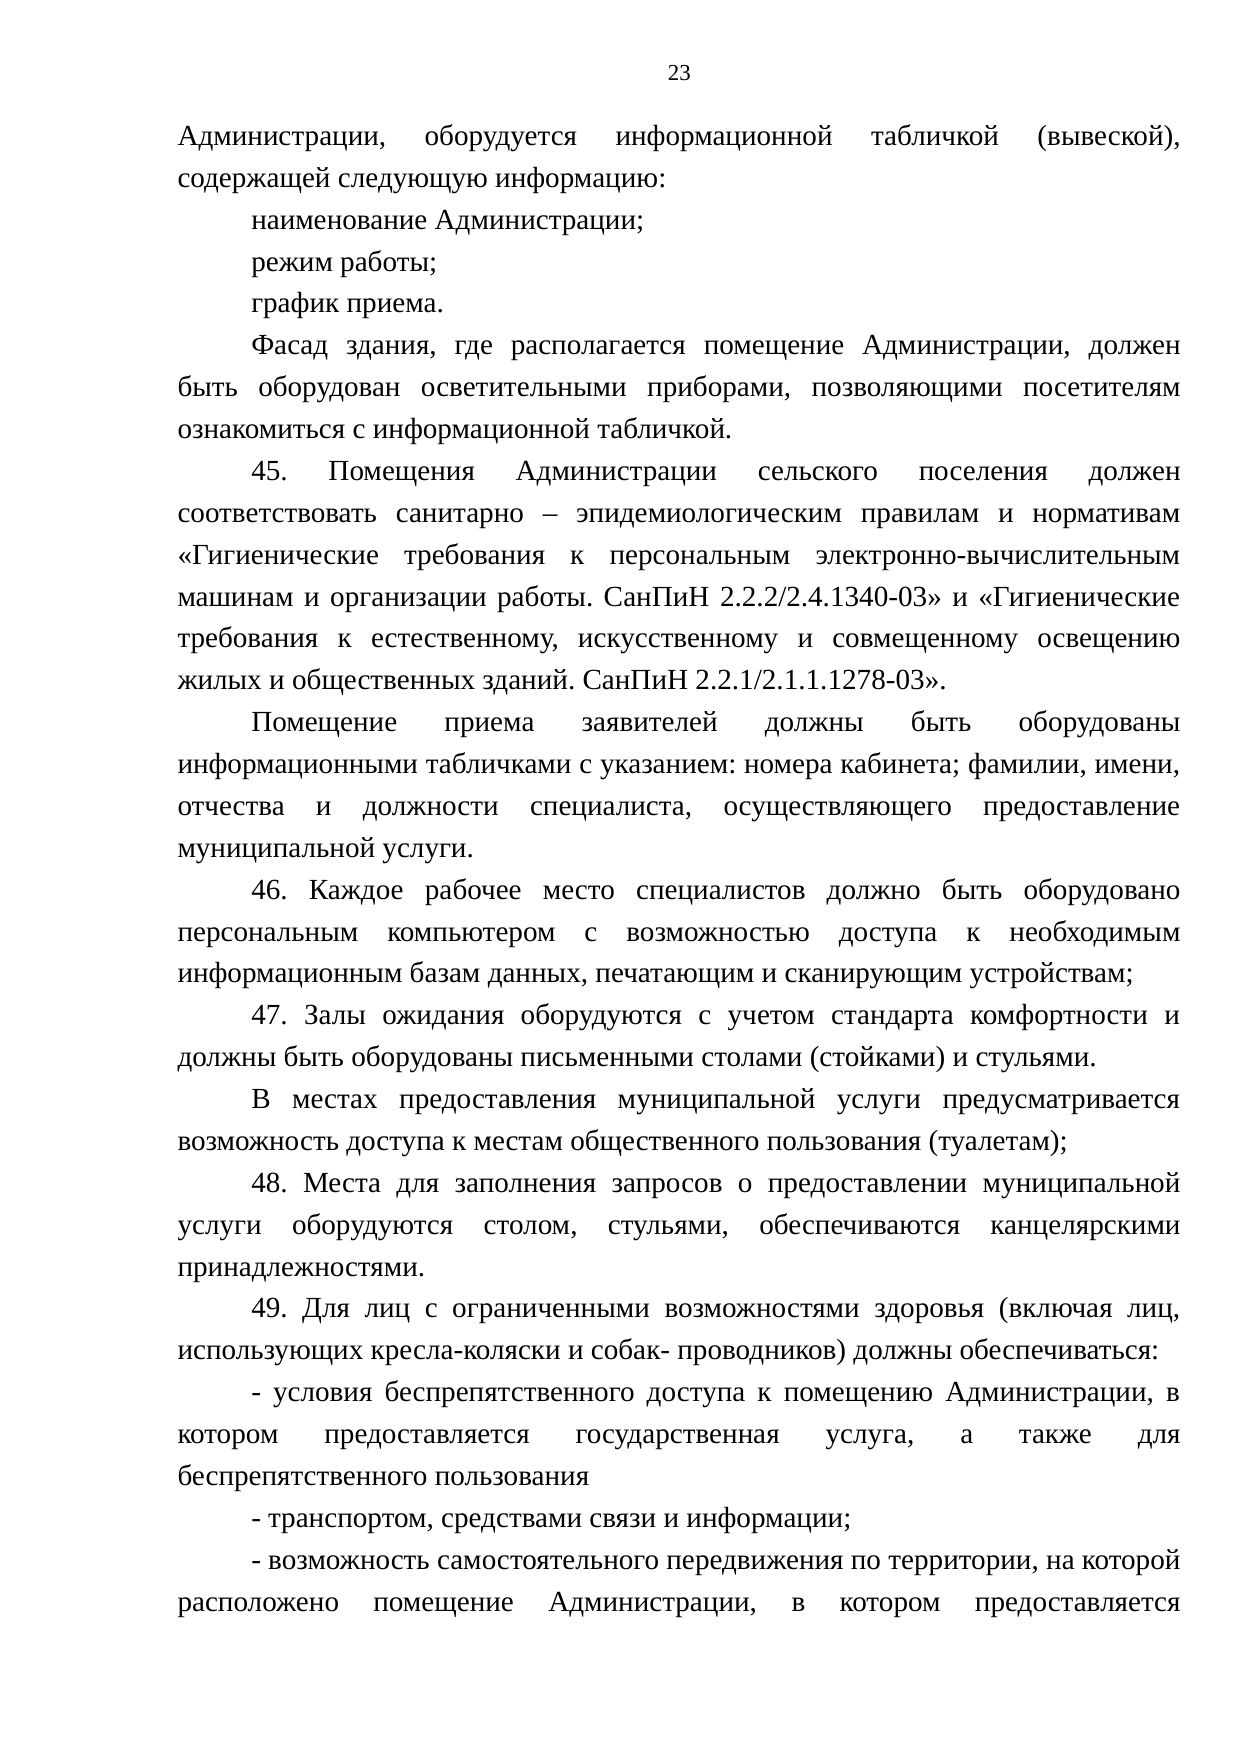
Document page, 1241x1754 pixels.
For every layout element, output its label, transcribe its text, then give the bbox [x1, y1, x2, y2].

text режим работы; [177, 244, 1181, 277]
text график приема. [177, 286, 1181, 319]
text - транспортом, средствами связи и информации; [177, 1500, 1181, 1533]
text 48. Места для заполнения запросов о предоставлении муниципальной услуги оборудуются столом, стульями, обеспечиваются канцелярскими принадлежностями. [177, 1165, 1181, 1282]
text Фасад здания, где располагается помещение Администрации, должен быть оборудован осветительными приборами, позволяющими посетителям ознакомиться с информационной табличкой. [177, 327, 1181, 445]
text - условия беспрепятственного доступа к помещению Администрации, в котором предоставляется государственная услуга, а также для беспрепятственного пользования [177, 1374, 1181, 1492]
text 45. Помещения Администрации сельского поселения должен соответствовать санитарно – эпидемиологическим правилам и нормативам «Гигиенические требования к персональным электронно-вычислительным машинам и организации работы. СанПиН 2.2.2/2.4.1340-03» и «Гигиенические требования к естественному, искусственному и совмещенному освещению жилых и общественных зданий. СанПиН 2.2.1/2.1.1.1278-03». [177, 453, 1181, 696]
text 47. Залы ожидания оборудуются с учетом стандарта комфортности и должны быть оборудованы письменными столами (стойками) и стульями. [177, 997, 1181, 1073]
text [177, 1542, 1181, 1617]
text 49. Для лиц с ограниченными возможностями здоровья (включая лиц, использующих кресла-коляски и собак- проводников) должны обеспечиваться: [177, 1291, 1181, 1366]
text наименование Администрации; [177, 202, 1181, 235]
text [177, 118, 1181, 193]
text Помещение приема заявителей должны быть оборудованы информационными табличками с указанием: номера кабинета; фамилии, имени, отчества и должности специалиста, осуществляющего предоставление муниципальной услуги. [177, 704, 1181, 863]
text В местах предоставления муниципальной услуги предусматривается возможность доступа к местам общественного пользования (туалетам); [177, 1081, 1181, 1157]
text 46. Каждое рабочее место специалистов должно быть оборудовано персональным компьютером с возможностью доступа к необходимым информационным базам данных, печатающим и сканирующим устройствам; [177, 872, 1181, 989]
